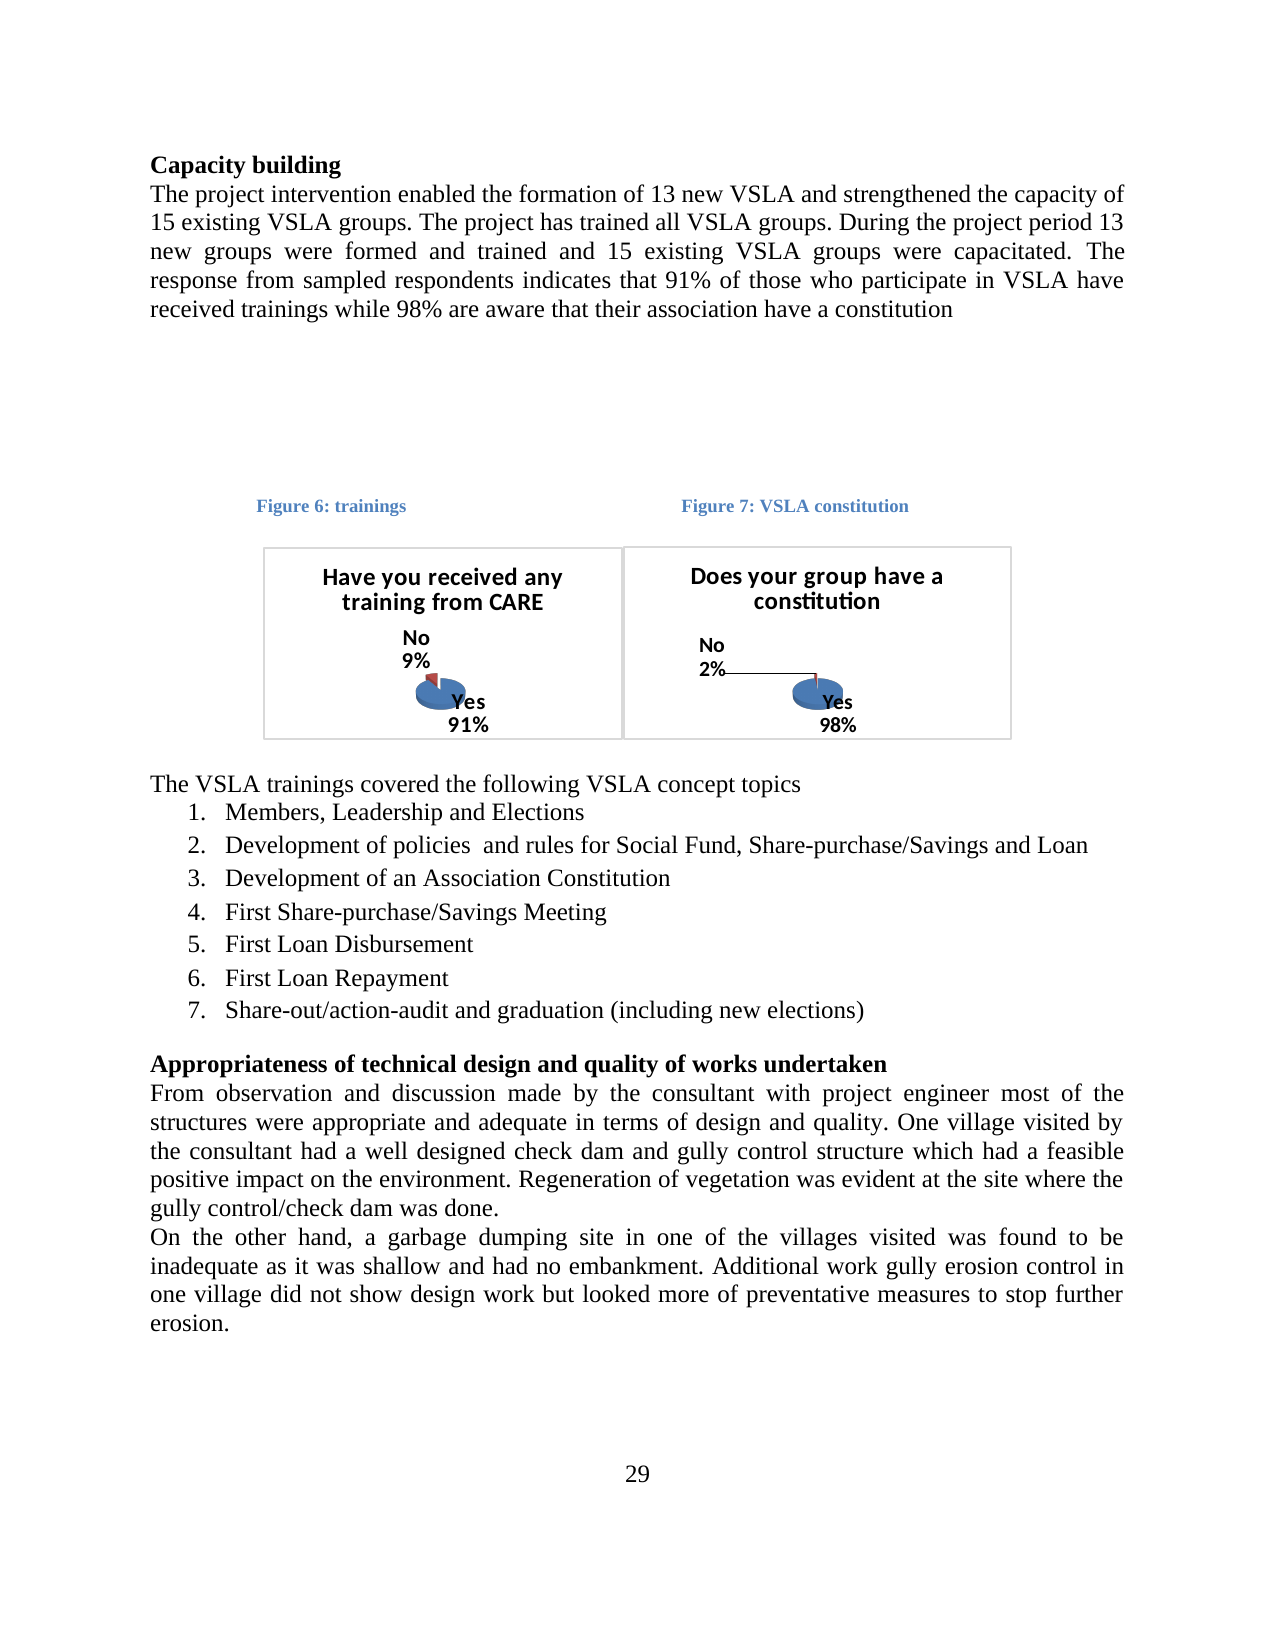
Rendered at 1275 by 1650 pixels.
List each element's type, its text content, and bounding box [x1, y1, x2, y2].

list First Share-purchase/Savings Meeting [187, 983, 1125, 1012]
text On the other hand, a garbage dumping site in one of the villages visited was found to be inadequate as it was shallow and had no embankment. Additional work gully erosion control in one village did not show design work but looked more of preventative measures to stop further erosion. [150, 1308, 1125, 1423]
list Members, Leadership and Elections [187, 884, 1125, 912]
list Development of an Association Constitution [187, 950, 1125, 978]
text Capacity building [150, 236, 1125, 265]
list First Loan Repayment [187, 1049, 1125, 1078]
text The VSLA trainings covered the following VSLA concept topics [150, 855, 1125, 884]
list Share-out/action-audit and graduation (including new elections) [187, 1082, 1125, 1111]
text From observation and discussion made by the consultant with project engineer most of the structures were appropriate and adequate in terms of design and quality. One village visited by the consultant had a well designed check dam and gully control structure which had a feasible positive impact on the environment. Regeneration of vegetation was evident at the site where the gully control/check dam was done. [150, 1164, 1125, 1308]
text Appropriateness of technical design and quality of works undertaken [150, 1136, 1125, 1164]
list Development of policies and rules for Social Fund, Share-purchase/Savings and Loan [187, 917, 1125, 946]
list First Loan Disbursement [187, 1016, 1125, 1044]
text The project intervention enabled the formation of 13 new VSLA and strengthened the capacity of 15 existing VSLA groups. The project has trained all VSLA groups. During the project period 13 new groups were formed and trained and 15 existing VSLA groups were capacitated. The response from sampled respondents indicates that 91% of those who participate in VSLA have received trainings while 98% are aware that their association have a constitution [150, 265, 1125, 409]
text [150, 150, 1125, 207]
